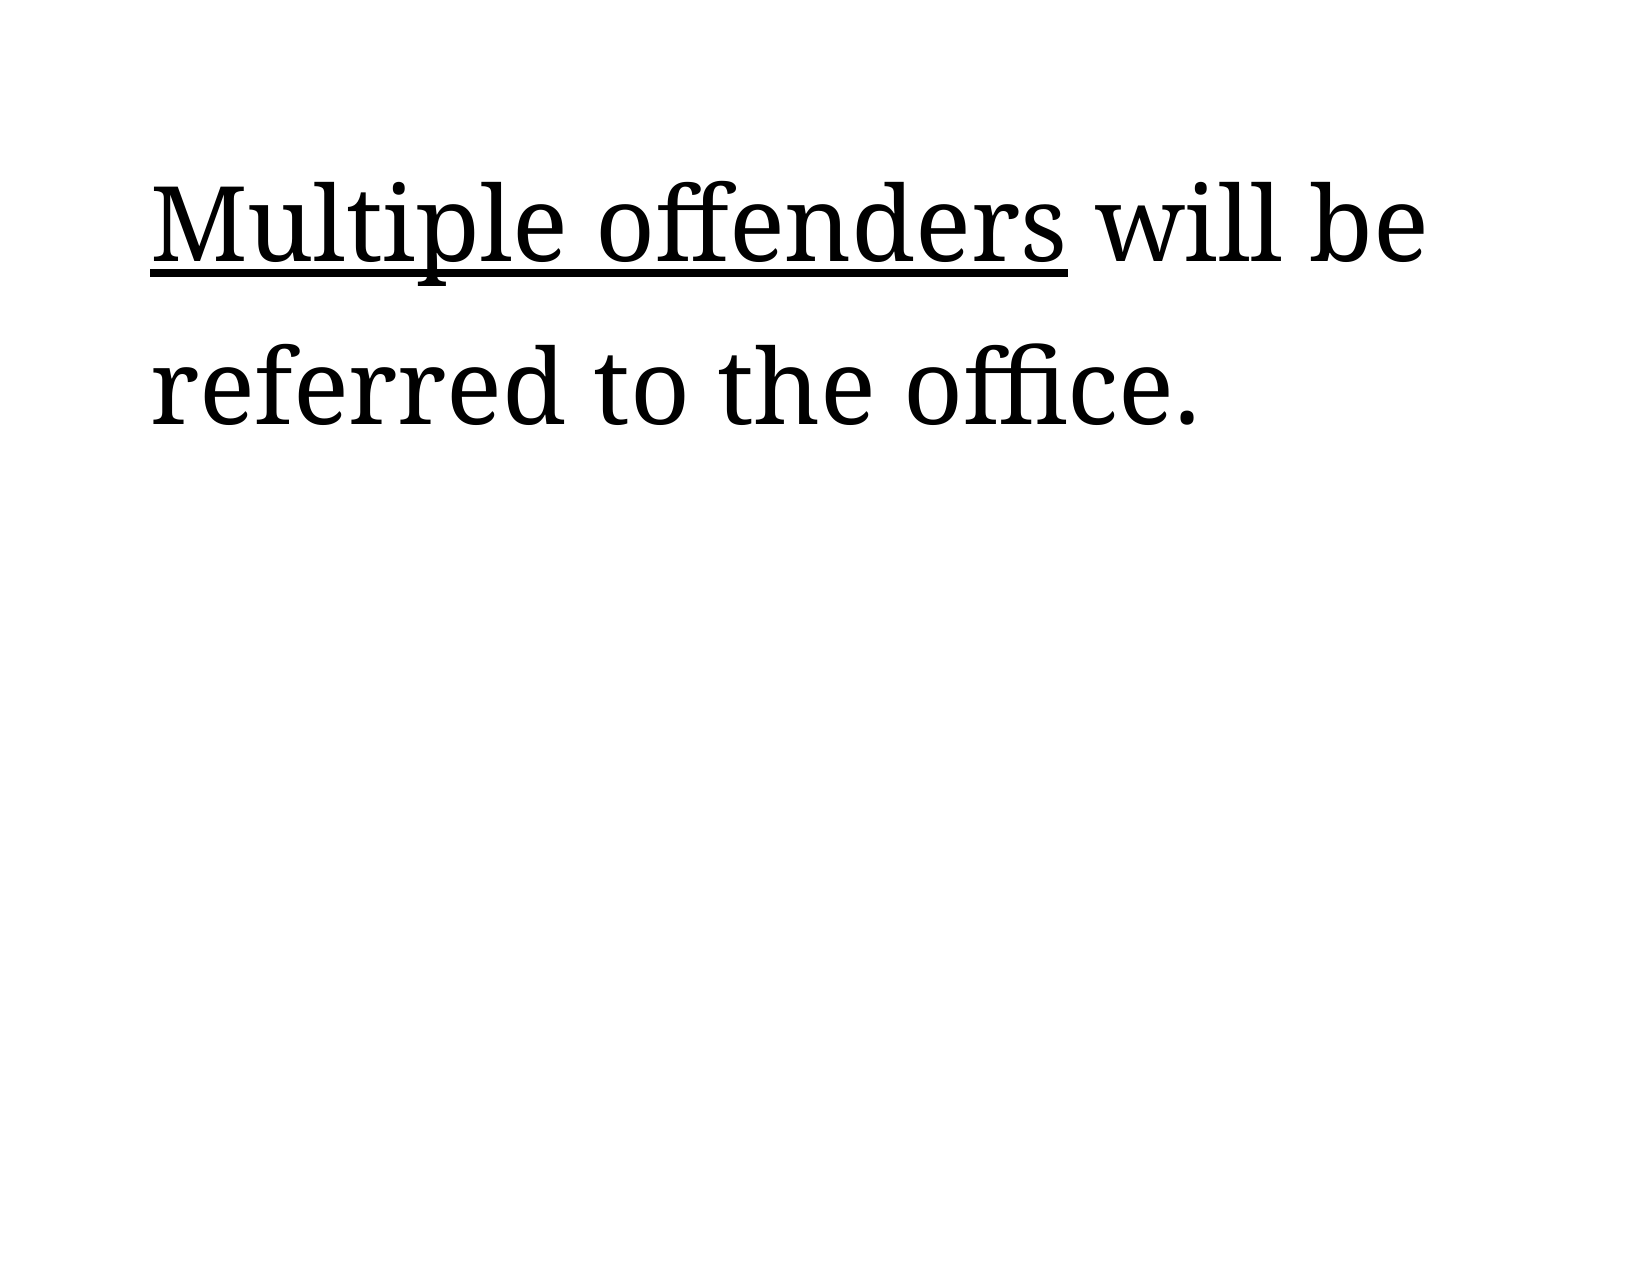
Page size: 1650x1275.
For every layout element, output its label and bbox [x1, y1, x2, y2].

text [150, 150, 1500, 455]
